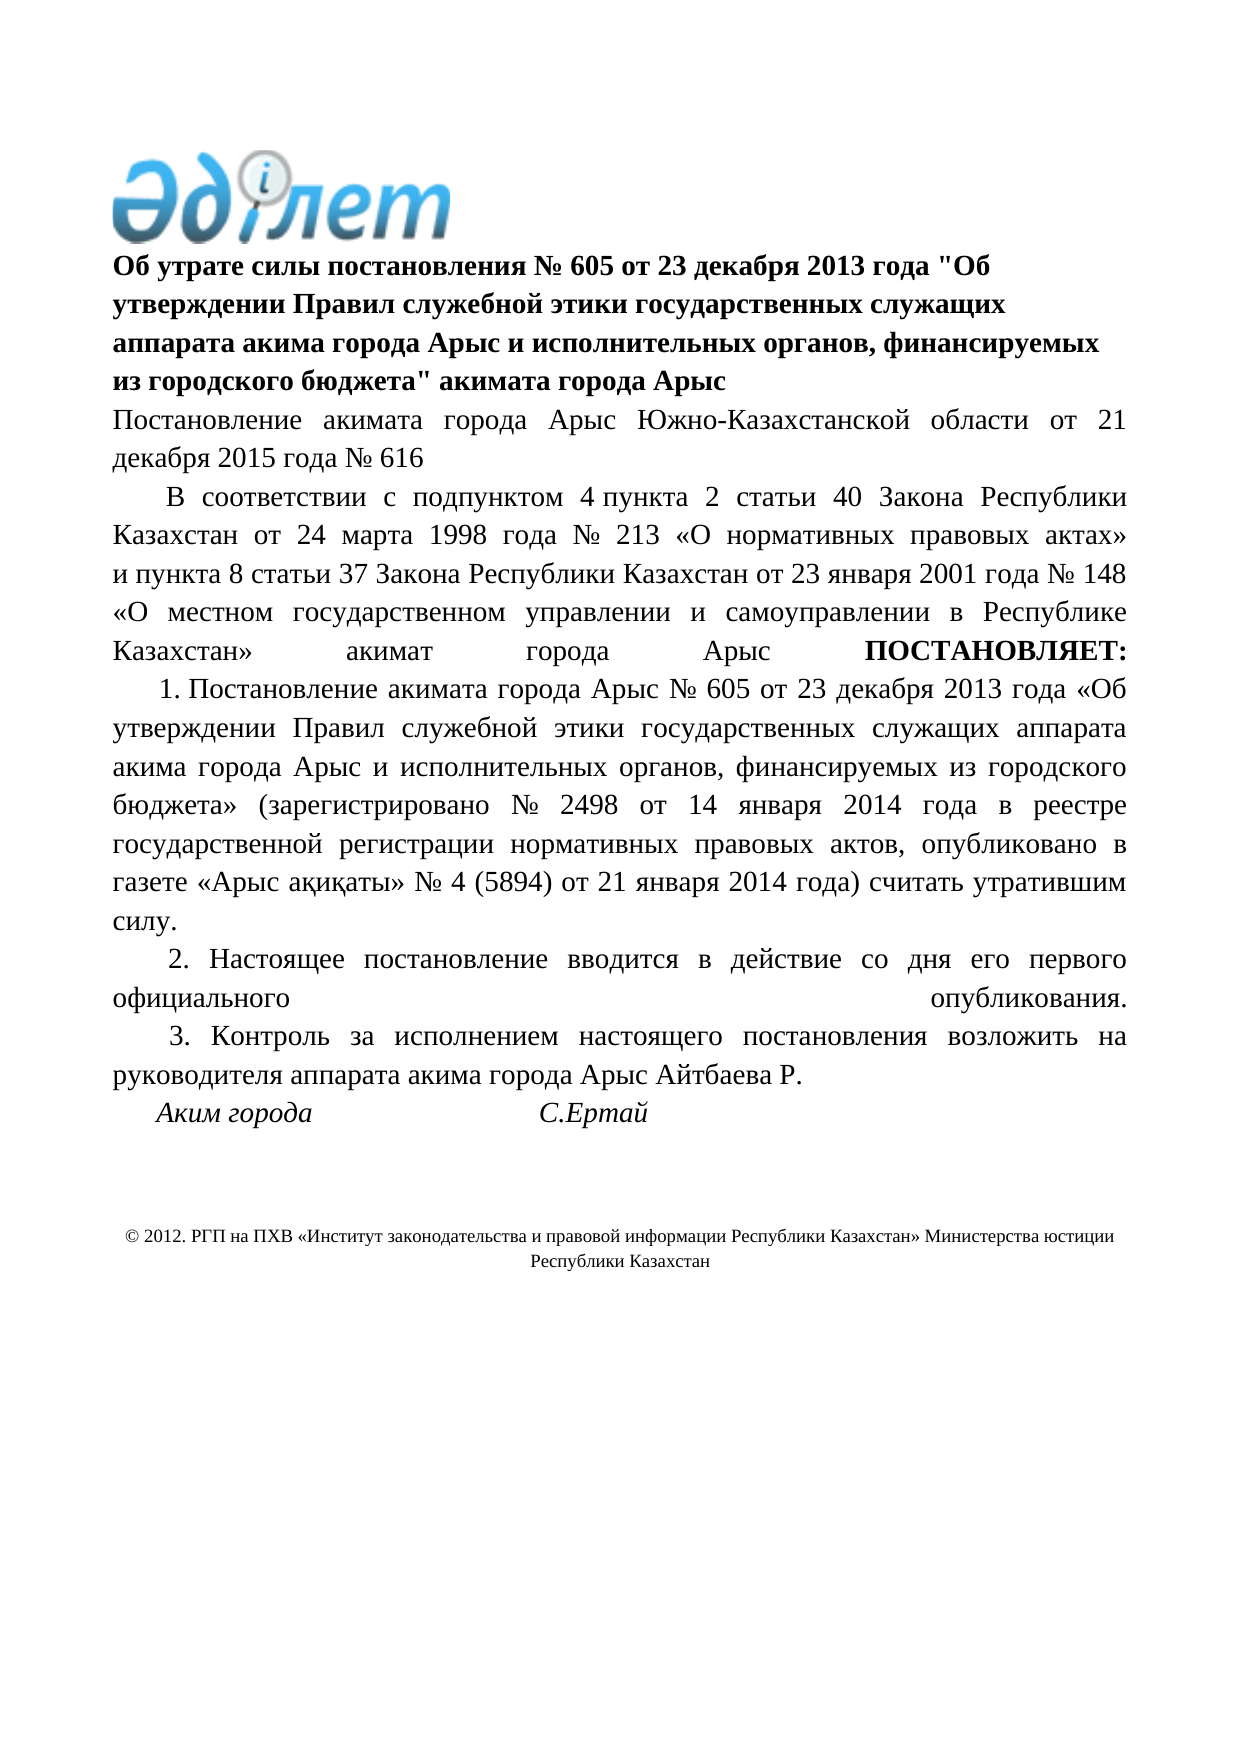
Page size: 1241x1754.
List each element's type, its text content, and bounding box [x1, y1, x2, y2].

text © 2012. РГП на ПХВ «Институт законодательства и правовой информации Республики Казахстан» Министерства юстиции Республики Казахстан [112, 1225, 1128, 1271]
text Об утрате силы постановления № 605 от 23 декабря 2013 года "Об утверждении Правил служебной этики государственных служащих аппарата акима города Арыс и исполнительных органов, финансируемых из городского бюджета" акимата города Арыс [112, 248, 1128, 397]
text Аким города С.Ертай [112, 1096, 1128, 1129]
picture [112, 150, 451, 244]
text Постановление акимата города Арыс Южно-Казахстанской области от 21 декабря 2015 года № 616 [112, 402, 1128, 474]
text В соответствии с подпунктом 4 пункта 2 статьи 40 Закона Республики Казахстан от 24 марта 1998 года № 213 «О нормативных правовых актах» и пункта 8 статьи 37 Закона Республики Казахстан от 23 января 2001 года № 148 «О местном государственном управлении и самоуправлении в Республике Казахстан» акимат города Арыс ПОСТАНОВЛЯЕТ: 1. Постановление акимата города Арыс № 605 от 23 декабря 2013 года «Об утверждении Правил служебной этики государственных служащих аппарата акима города Арыс и исполнительных органов, финансируемых из городского бюджета» (зарегистрировано № 2498 от 14 января 2014 года в реестре государственной регистрации нормативных правовых актов, опубликовано в газете «Арыс ақиқаты» № 4 (5894) от 21 января 2014 года) считать утратившим силу. 2. Настоящее постановление вводится в действие со дня его первого официального опубликования. 3. Контроль за исполнением настоящего постановления возложить на руководителя аппарата акима города Арыс Айтбаева Р. [112, 479, 1128, 1091]
